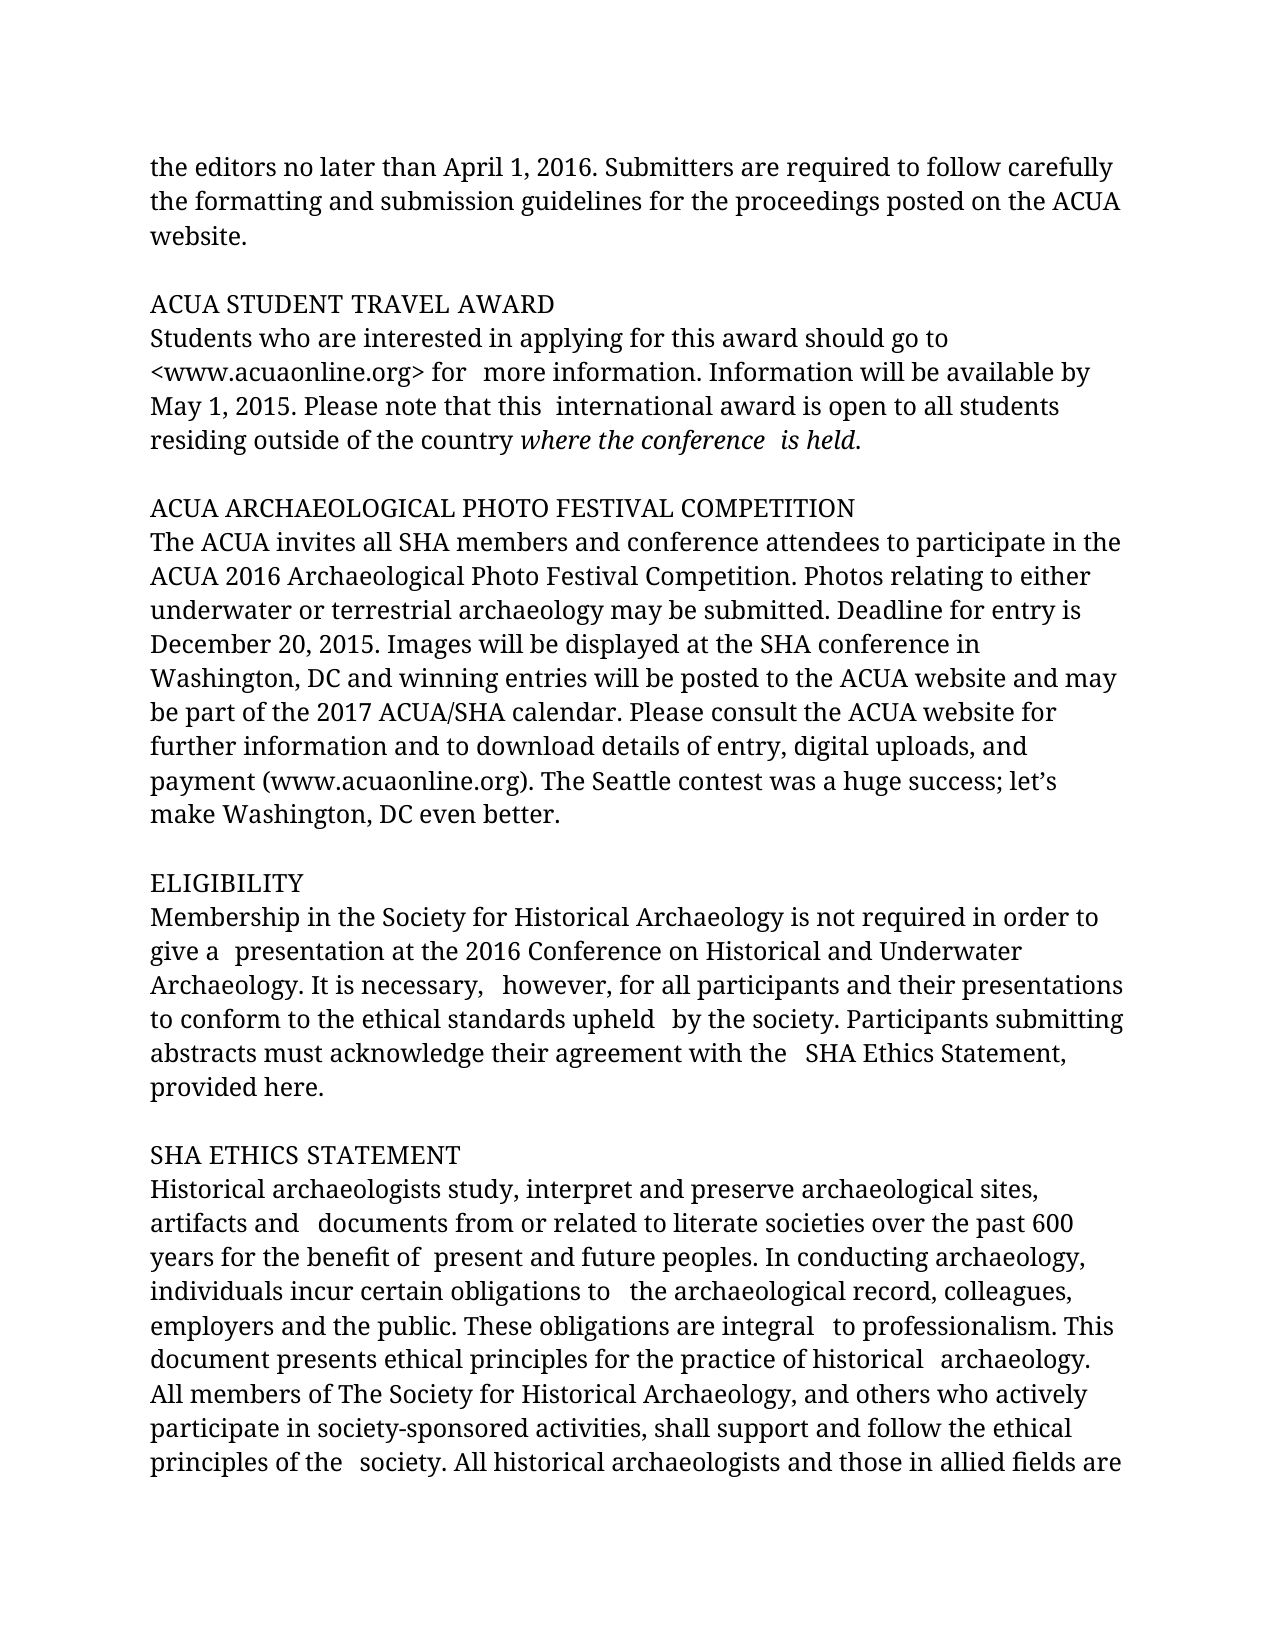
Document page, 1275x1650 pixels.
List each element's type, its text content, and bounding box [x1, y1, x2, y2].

text ELIGIBILITY [150, 865, 1125, 899]
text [150, 1172, 1125, 1478]
text SHA ETHICS STATEMENT [150, 1138, 1125, 1172]
text ACUA ARCHAEOLOGICAL PHOTO FESTIVAL COMPETITION [150, 491, 1125, 525]
text Students who are interested in applying for this award should go to <www.acuaonline.org> for more information. Information will be available by May 1, 2015. Please note that this international award is open to all students residing outside of the country where the conference is held. [150, 320, 1125, 457]
text The ACUA invites all SHA members and conference attendees to participate in the ACUA 2016 Archaeological Photo Festival Competition. Photos relating to either underwater or terrestrial archaeology may be submitted. Deadline for entry is December 20, 2015. Images will be displayed at the SHA conference in Washington, DC and winning entries will be posted to the ACUA website and may be part of the 2017 ACUA/SHA calendar. Please consult the ACUA website for further information and to download details of entry, digital uploads, and payment (www.acuaonline.org). The Seattle contest was a huge success; let’s make Washington, DC even better. [150, 525, 1125, 831]
text ACUA STUDENT TRAVEL AWARD [150, 286, 1125, 320]
text Membership in the Society for Historical Archaeology is not required in order to give a presentation at the 2016 Conference on Historical and Underwater Archaeology. It is necessary, however, for all participants and their presentations to conform to the ethical standards upheld by the society. Participants submitting abstracts must acknowledge their agreement with the SHA Ethics Statement, provided here. [150, 899, 1125, 1104]
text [150, 150, 1125, 252]
